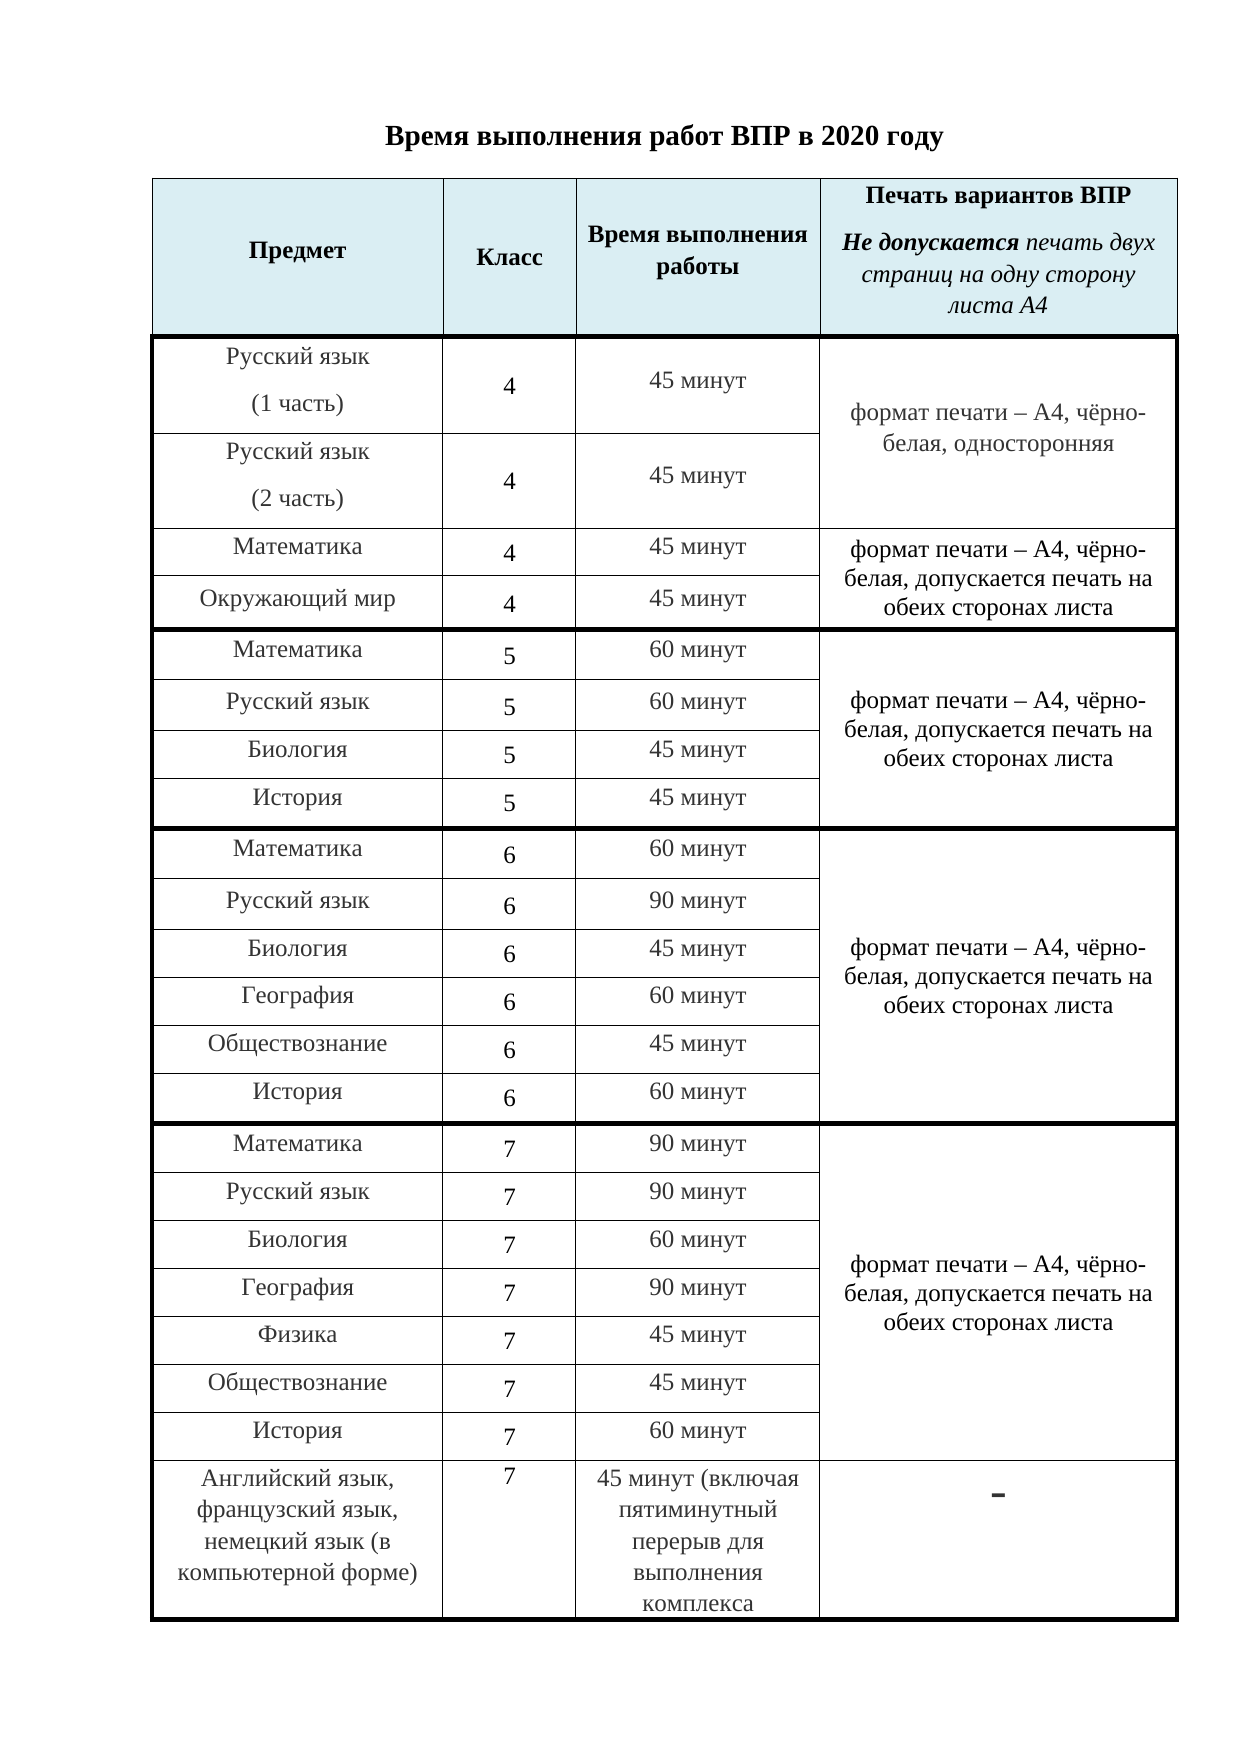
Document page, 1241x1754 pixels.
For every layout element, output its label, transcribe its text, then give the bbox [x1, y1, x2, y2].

table_cell Биология [154, 930, 442, 977]
table_cell 6 [443, 978, 575, 1025]
table_cell Окружающий мир [154, 576, 442, 627]
table_cell 45 минут [576, 576, 819, 627]
table_cell 6 [443, 930, 575, 977]
table_cell География [154, 1269, 442, 1316]
table_cell 45 минут [576, 930, 819, 977]
table_cell 5 [443, 731, 575, 778]
table_cell 7 [443, 1317, 575, 1364]
table_cell 7 [443, 1173, 575, 1220]
table_cell 7 [443, 1221, 575, 1268]
table_cell 60 минут [576, 1074, 819, 1121]
table_cell 6 [443, 1074, 575, 1121]
table_cell 60 минут [576, 978, 819, 1025]
table_cell 5 [443, 779, 575, 826]
table_cell формат печати – А4, чёрно-белая, допускается печать на обеих сторонах листа [820, 831, 1175, 1121]
table_cell Обществознание [154, 1026, 442, 1073]
table_cell 60 минут [576, 1413, 819, 1460]
table_cell Русский язык (1 часть) [154, 339, 442, 433]
table_cell Русский язык [154, 680, 442, 730]
table_cell История [154, 779, 442, 826]
table_cell 7 [443, 1461, 575, 1617]
table_cell 4 [443, 339, 575, 433]
table_cell 45 минут [576, 339, 819, 433]
table_cell 7 [443, 1269, 575, 1316]
table_cell 6 [443, 879, 575, 929]
table_cell 4 [443, 529, 575, 575]
table_cell Биология [154, 1221, 442, 1268]
table_cell 90 минут [576, 1126, 819, 1172]
table_cell 45 минут [576, 1317, 819, 1364]
table_cell 5 [443, 632, 575, 678]
table_cell Математика [154, 831, 442, 877]
table_cell 7 [443, 1365, 575, 1412]
table_cell 5 [443, 680, 575, 730]
table_cell Русский язык [154, 1173, 442, 1220]
table_cell Обществознание [154, 1365, 442, 1412]
table_header Класс [444, 179, 576, 334]
table_header Печать вариантов ВПР Не допускается печать двух страниц на одну сторону листа А4 [821, 179, 1177, 334]
table_cell 45 минут [576, 434, 819, 527]
table_cell Математика [154, 1126, 442, 1172]
table_cell География [154, 978, 442, 1025]
table_cell Русский язык [154, 879, 442, 929]
table_cell Русский язык (2 часть) [154, 434, 442, 527]
table_cell 45 минут [576, 779, 819, 826]
table_cell Биология [154, 731, 442, 778]
table_cell 45 минут [576, 731, 819, 778]
table_header Время выполнения работы [577, 179, 820, 334]
table_cell 6 [443, 831, 575, 877]
table_cell 7 [443, 1126, 575, 1172]
table_cell 45 минут [576, 1365, 819, 1412]
table_cell Математика [154, 529, 442, 575]
table_cell 6 [443, 1026, 575, 1073]
table_cell 90 минут [576, 1269, 819, 1316]
table_cell 90 минут [576, 1173, 819, 1220]
table_cell формат печати – А4, чёрно-белая, односторонняя [820, 339, 1175, 527]
table_cell 45 минут [576, 1026, 819, 1073]
table_cell 60 минут [576, 831, 819, 877]
table_cell 7 [443, 1413, 575, 1460]
table_cell 4 [443, 434, 575, 527]
table_cell Физика [154, 1317, 442, 1364]
table_cell формат печати – А4, чёрно-белая, допускается печать на обеих сторонах листа [820, 529, 1175, 627]
text Время выполнения работ ВПР в 2020 году [177, 118, 1152, 152]
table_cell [154, 1461, 442, 1617]
table_cell 60 минут [576, 1221, 819, 1268]
table_cell формат печати – А4, чёрно-белая, допускается печать на обеих сторонах листа [820, 632, 1175, 826]
table_cell 4 [443, 576, 575, 627]
table_cell 45 минут [576, 529, 819, 575]
table_cell Математика [154, 632, 442, 678]
table_cell 90 минут [576, 879, 819, 929]
table_cell История [154, 1074, 442, 1121]
table_header Предмет [153, 179, 443, 334]
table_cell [576, 1461, 819, 1617]
table_cell - [820, 1461, 1175, 1617]
table_cell формат печати – А4, чёрно-белая, допускается печать на обеих сторонах листа [820, 1126, 1175, 1460]
table_cell 60 минут [576, 680, 819, 730]
table_cell 60 минут [576, 632, 819, 678]
table_cell История [154, 1413, 442, 1460]
